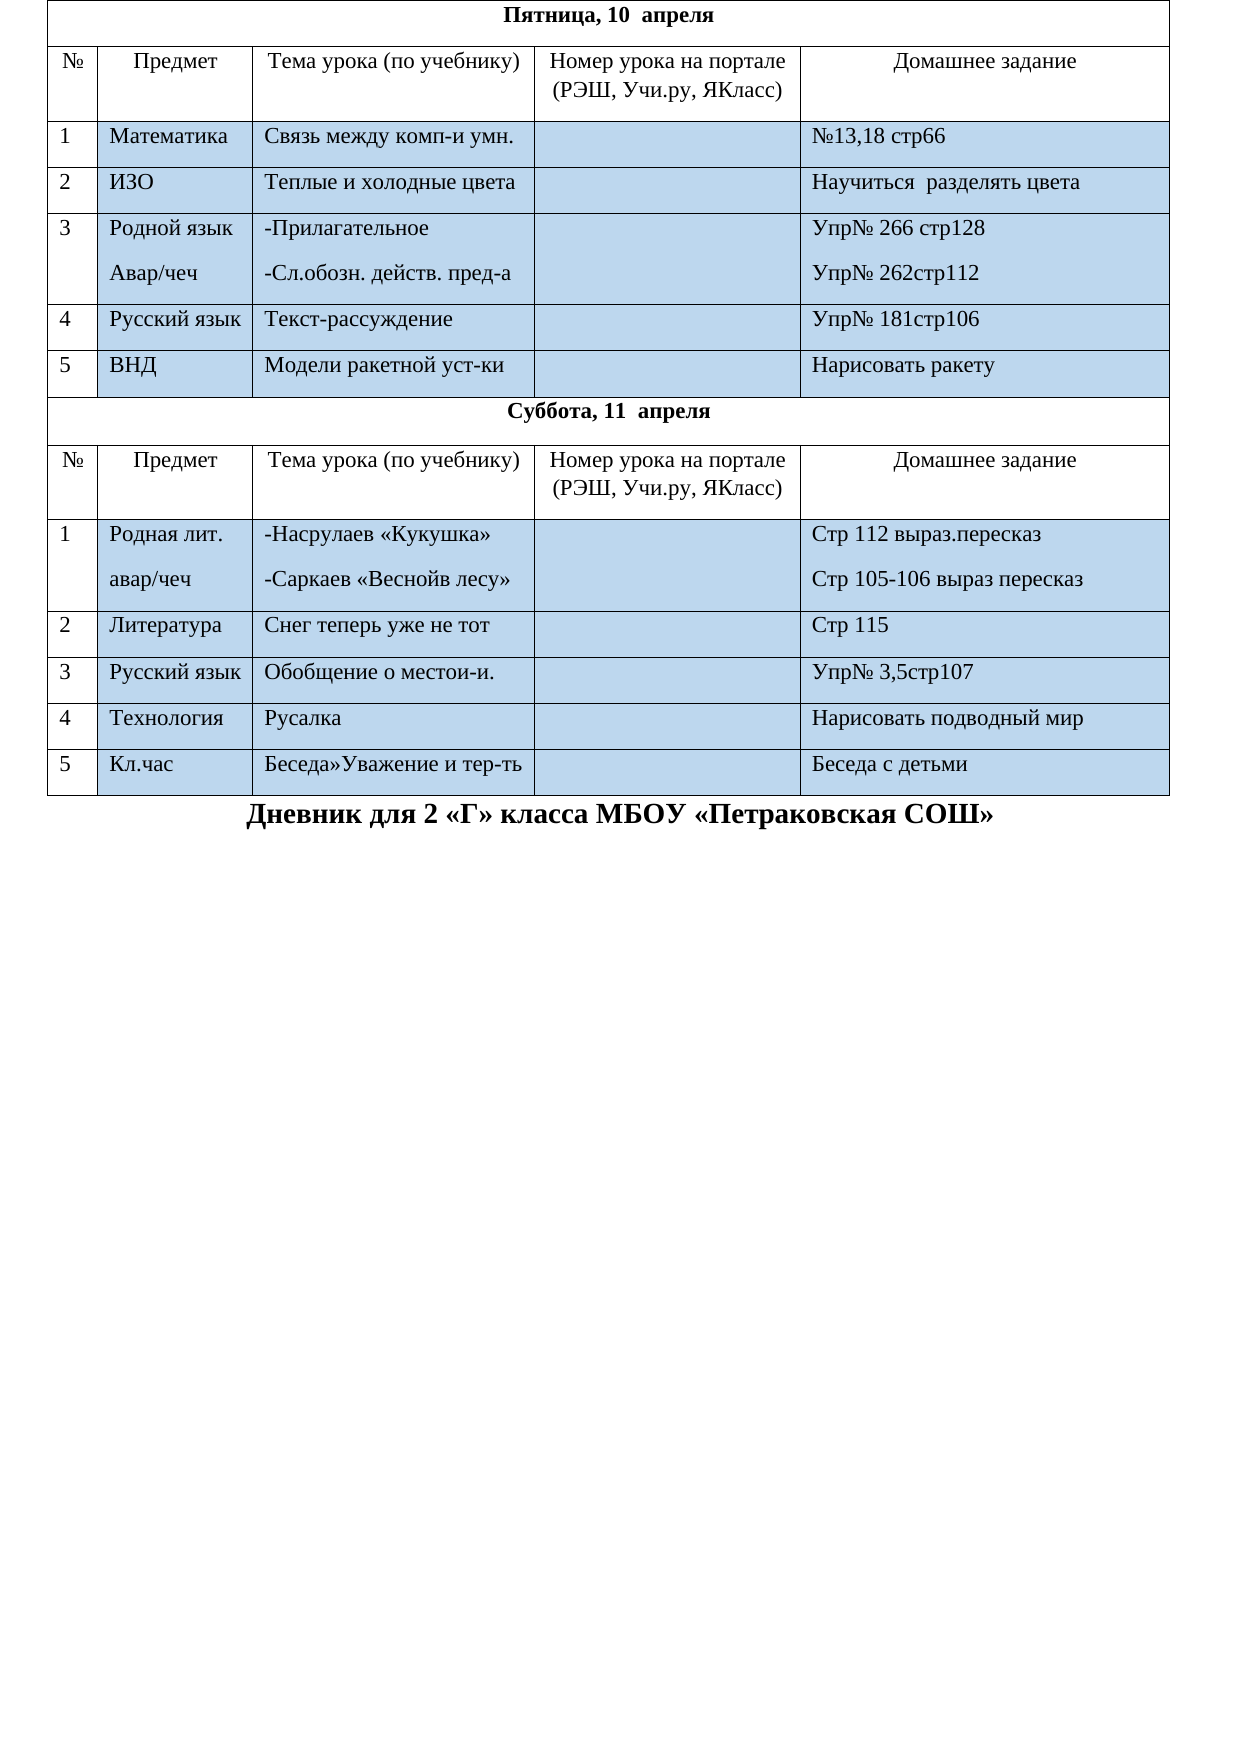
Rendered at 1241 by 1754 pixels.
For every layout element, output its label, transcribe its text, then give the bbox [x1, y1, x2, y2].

table_cell Связь между комп-и умн. [253, 122, 534, 167]
table_cell Нарисовать подводный мир [801, 704, 1169, 749]
table_cell Пятница, 10 апреля [48, 1, 1169, 46]
table_cell Упр№ 181стр106 [801, 305, 1169, 350]
table_cell [535, 658, 800, 703]
table_cell 5 [48, 750, 97, 795]
table_cell №13,18 стр66 [801, 122, 1169, 167]
table_cell [535, 750, 800, 795]
table_cell 1 [48, 122, 97, 167]
table_cell Тема урока (по учебнику) [253, 446, 534, 519]
table_cell [535, 612, 800, 657]
table_cell ИЗО [98, 168, 252, 213]
table_cell Родной язык Авар/чеч [98, 214, 252, 304]
table_cell Научиться разделять цвета [801, 168, 1169, 213]
table_cell Беседа»Уважение и тер-ть [253, 750, 534, 795]
table_cell Номер урока на портале (РЭШ, Учи.ру, ЯКласс) [535, 47, 800, 121]
table_cell Упр№ 266 стр128 Упр№ 262стр112 [801, 214, 1169, 304]
table_cell Обобщение о местои-и. [253, 658, 534, 703]
table_cell 2 [48, 168, 97, 213]
table_cell [535, 704, 800, 749]
table_cell Кл.час [98, 750, 252, 795]
table_cell [535, 351, 800, 397]
table_cell Модели ракетной уст-ки [253, 351, 534, 397]
table_cell -Насрулаев «Кукушка» -Саркаев «Веснойв лесу» [253, 520, 534, 611]
table_cell 5 [48, 351, 97, 397]
table_cell 2 [48, 612, 97, 657]
table_cell Тема урока (по учебнику) [253, 47, 534, 121]
table_cell 3 [48, 658, 97, 703]
table_cell Суббота, 11 апреля [48, 398, 1169, 445]
table_cell [535, 520, 800, 611]
table_cell [535, 122, 800, 167]
table_cell Русалка [253, 704, 534, 749]
table_cell Русский язык [98, 305, 252, 350]
table_cell 3 [48, 214, 97, 304]
table_cell -Прилагательное -Сл.обозн. действ. пред-а [253, 214, 534, 304]
table_cell 4 [48, 704, 97, 749]
table_cell Нарисовать ракету [801, 351, 1169, 397]
table_cell Снег теперь уже не тот [253, 612, 534, 657]
table_cell Математика [98, 122, 252, 167]
table_cell Домашнее задание [801, 446, 1169, 519]
table_cell № [48, 446, 97, 519]
table_cell 4 [48, 305, 97, 350]
table_cell Родная лит. авар/чеч [98, 520, 252, 611]
table_cell [535, 168, 800, 213]
table_cell [535, 305, 800, 350]
text Дневник для 2 «Г» класса МБОУ «Петраковская СОШ» [59, 796, 1181, 830]
table_cell Упр№ 3,5стр107 [801, 658, 1169, 703]
table_cell ВНД [98, 351, 252, 397]
table_cell Домашнее задание [801, 47, 1169, 121]
table_cell Предмет [98, 47, 252, 121]
table_cell Предмет [98, 446, 252, 519]
table_cell Технология [98, 704, 252, 749]
table_cell Русский язык [98, 658, 252, 703]
table_cell [535, 214, 800, 304]
table_cell Стр 112 выраз.пересказ Стр 105-106 выраз пересказ [801, 520, 1169, 611]
table_cell Теплые и холодные цвета [253, 168, 534, 213]
table_cell Номер урока на портале (РЭШ, Учи.ру, ЯКласс) [535, 446, 800, 519]
table_cell Стр 115 [801, 612, 1169, 657]
table_cell № [48, 47, 97, 121]
table_cell Литература [98, 612, 252, 657]
table_cell 1 [48, 520, 97, 611]
table_cell Беседа с детьми [801, 750, 1169, 795]
table_cell Текст-рассуждение [253, 305, 534, 350]
